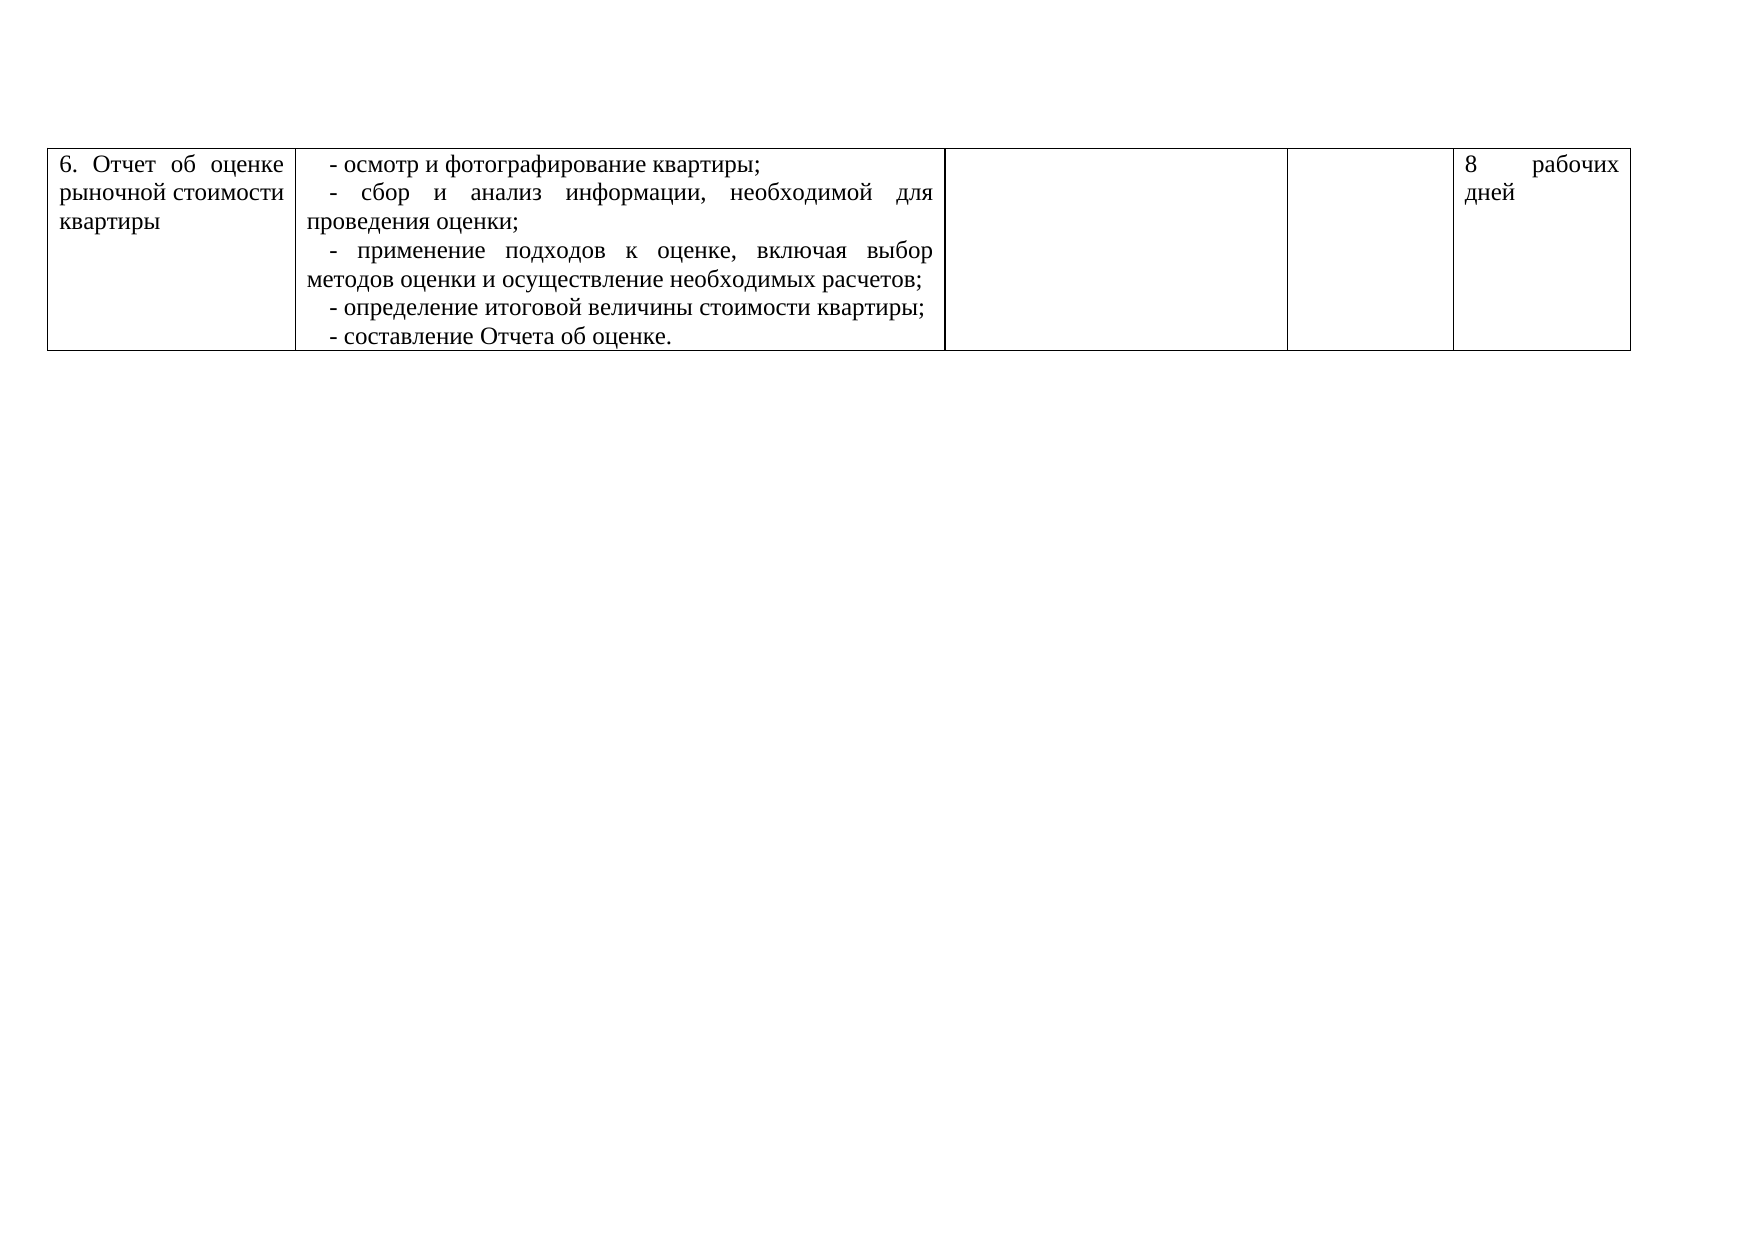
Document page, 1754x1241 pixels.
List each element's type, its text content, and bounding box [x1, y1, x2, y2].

table_cell [1288, 149, 1453, 350]
table_cell [946, 149, 1287, 350]
table_cell 8 рабочих дней [1454, 149, 1630, 350]
table_cell - осмотр и фотографирование квартиры; - сбор и анализ информации, необходимой для проведения оценки; - применение подходов к оценке, включая выбор методов оценки и осуществление необходимых расчетов; - определение итоговой величины стоимости квартиры; - составление Отчета об оценке. [296, 149, 944, 350]
table_cell 6. Отчет об оценке рыночной стоимости квартиры [48, 149, 295, 350]
